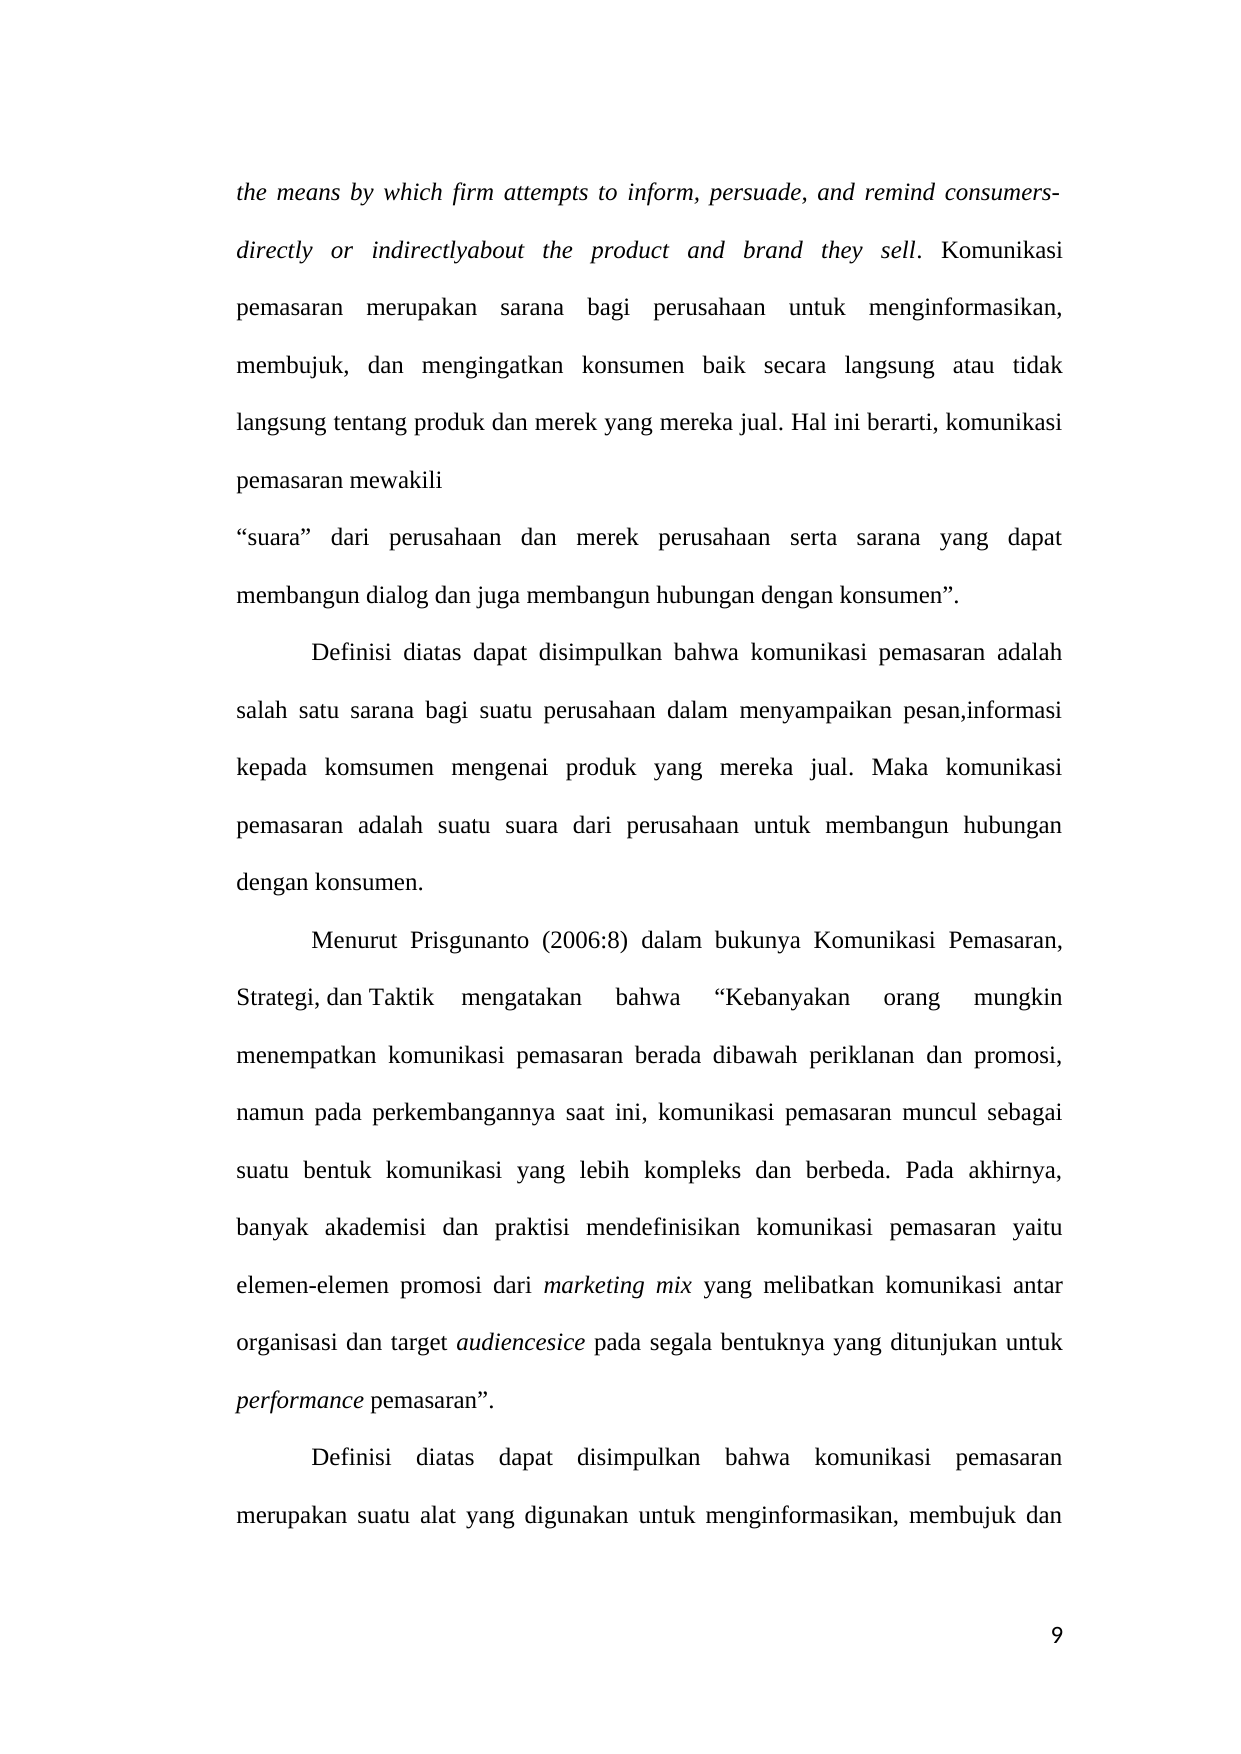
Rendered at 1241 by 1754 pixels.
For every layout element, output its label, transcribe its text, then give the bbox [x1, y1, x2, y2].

text Menurut Prisgunanto (2006:8) dalam bukunya Komunikasi Pemasaran, Strategi, dan Taktik mengatakan bahwa “Kebanyakan orang mungkin menempatkan komunikasi pemasaran berada dibawah periklanan dan promosi, namun pada perkembangannya saat ini, komunikasi pemasaran muncul sebagai suatu bentuk komunikasi yang lebih kompleks dan berbeda. Pada akhirnya, banyak akademisi dan praktisi mendefinisikan komunikasi pemasaran yaitu elemen-elemen promosi dari marketing mix yang melibatkan komunikasi antar organisasi dan target audiencesice pada segala bentuknya yang ditunjukan untuk performance pemasaran”. [236, 925, 1063, 1413]
text “suara” dari perusahaan dan merek perusahaan serta sarana yang dapat membangun dialog dan juga membangun hubungan dengan konsumen”. [236, 522, 1063, 608]
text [236, 1442, 1063, 1528]
text Definisi diatas dapat disimpulkan bahwa komunikasi pemasaran adalah salah satu sarana bagi suatu perusahaan dalam menyampaikan pesan,informasi kepada komsumen mengenai produk yang mereka jual. Maka komunikasi pemasaran adalah suatu suara dari perusahaan untuk membangun hubungan dengan konsumen. [236, 637, 1063, 896]
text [236, 177, 1063, 493]
